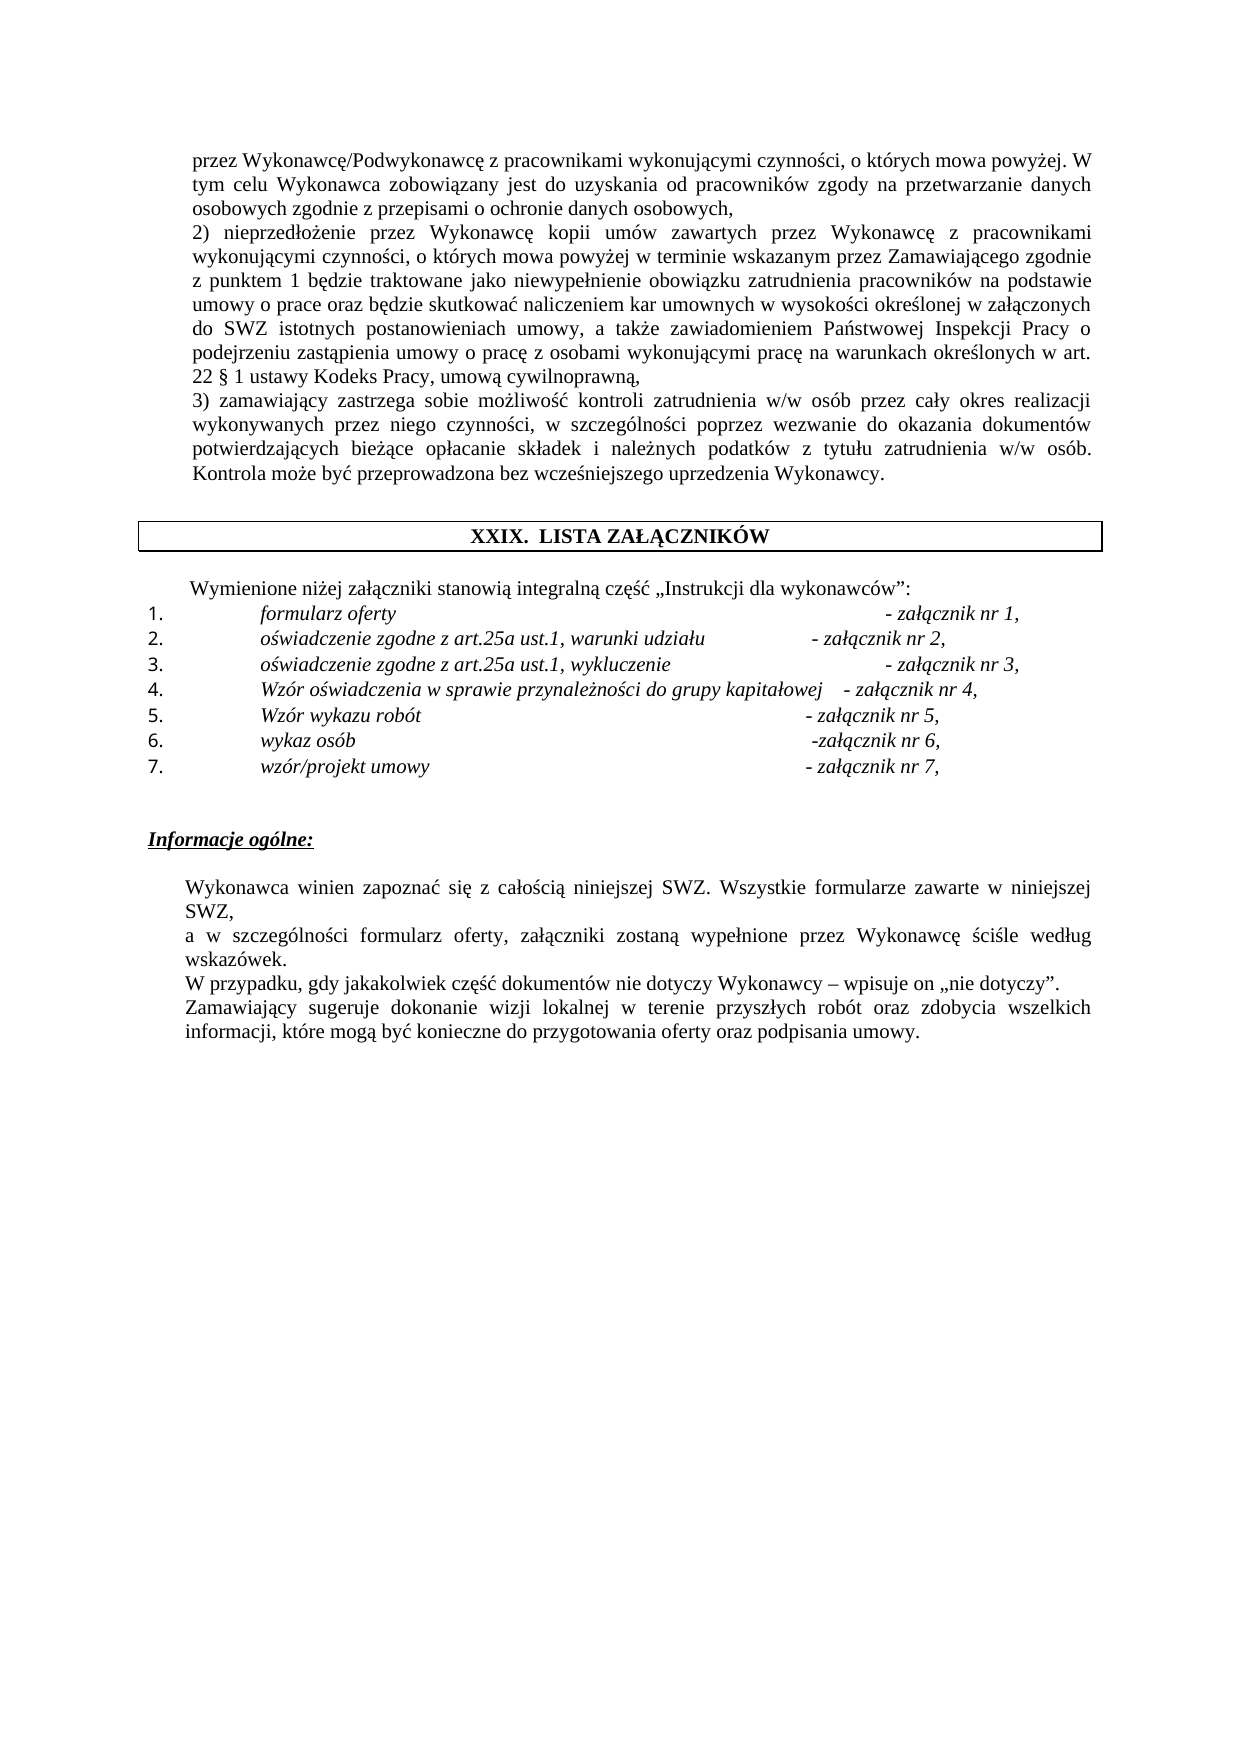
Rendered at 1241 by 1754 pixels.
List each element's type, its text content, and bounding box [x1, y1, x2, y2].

text 3) zamawiający zastrzega sobie możliwość kontroli zatrudnienia w/w osób przez cały okres realizacji wykonywanych przez niego czynności, w szczególności poprzez wezwanie do okazania dokumentów potwierdzających bieżące opłacanie składek i należnych podatków z tytułu zatrudnienia w/w osób. Kontrola może być przeprowadzona bez wcześniejszego uprzedzenia Wykonawcy. [192, 388, 1093, 484]
list oświadczenie zgodne z art.25a ust.1, wykluczenie - załącznik nr 3, [148, 651, 1093, 677]
list Wzór wykazu robót - załącznik nr 5, [148, 702, 1093, 728]
list wzór/projekt umowy - załącznik nr 7, [148, 753, 1093, 779]
list Wykonawca winien zapoznać się z całością niniejszej SWZ. Wszystkie formularze zawarte w niniejszej SWZ, a w szczególności formularz oferty, załączniki zostaną wypełnione przez Wykonawcę ściśle według wskazówek. W przypadku, gdy jakakolwiek część dokumentów nie dotyczy Wykonawcy – wpisuje on „nie dotyczy”. [148, 875, 1093, 995]
list formularz oferty - załącznik nr 1, [148, 600, 1093, 626]
text Wymienione niżej załączniki stanowią integralną część „Instrukcji dla wykonawców”: [189, 576, 1093, 600]
text Informacje ogólne: [148, 827, 1093, 851]
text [192, 148, 1093, 220]
text 2) nieprzedłożenie przez Wykonawcę kopii umów zawartych przez Wykonawcę z pracownikami wykonującymi czynności, o których mowa powyżej w terminie wskazanym przez Zamawiającego zgodnie z punktem 1 będzie traktowane jako niewypełnienie obowiązku zatrudnienia pracowników na podstawie umowy o prace oraz będzie skutkować naliczeniem kar umownych w wysokości określonej w załączonych do SWZ istotnych postanowieniach umowy, a także zawiadomieniem Państwowej Inspekcji Pracy o podejrzeniu zastąpienia umowy o pracę z osobami wykonującymi pracę na warunkach określonych w art. 22 § 1 ustawy Kodeks Pracy, umową cywilnoprawną, [192, 220, 1093, 388]
list Wzór oświadczenia w sprawie przynależności do grupy kapitałowej - załącznik nr 4, [148, 677, 1093, 702]
list wykaz osób -załącznik nr 6, [148, 728, 1093, 753]
text XXIX. LISTA ZAŁĄCZNIKÓW [139, 522, 1101, 550]
list Zamawiający sugeruje dokonanie wizji lokalnej w terenie przyszłych robót oraz zdobycia wszelkich informacji, które mogą być konieczne do przygotowania oferty oraz podpisania umowy. [148, 995, 1093, 1043]
list oświadczenie zgodne z art.25a ust.1, warunki udziału - załącznik nr 2, [148, 626, 1093, 651]
